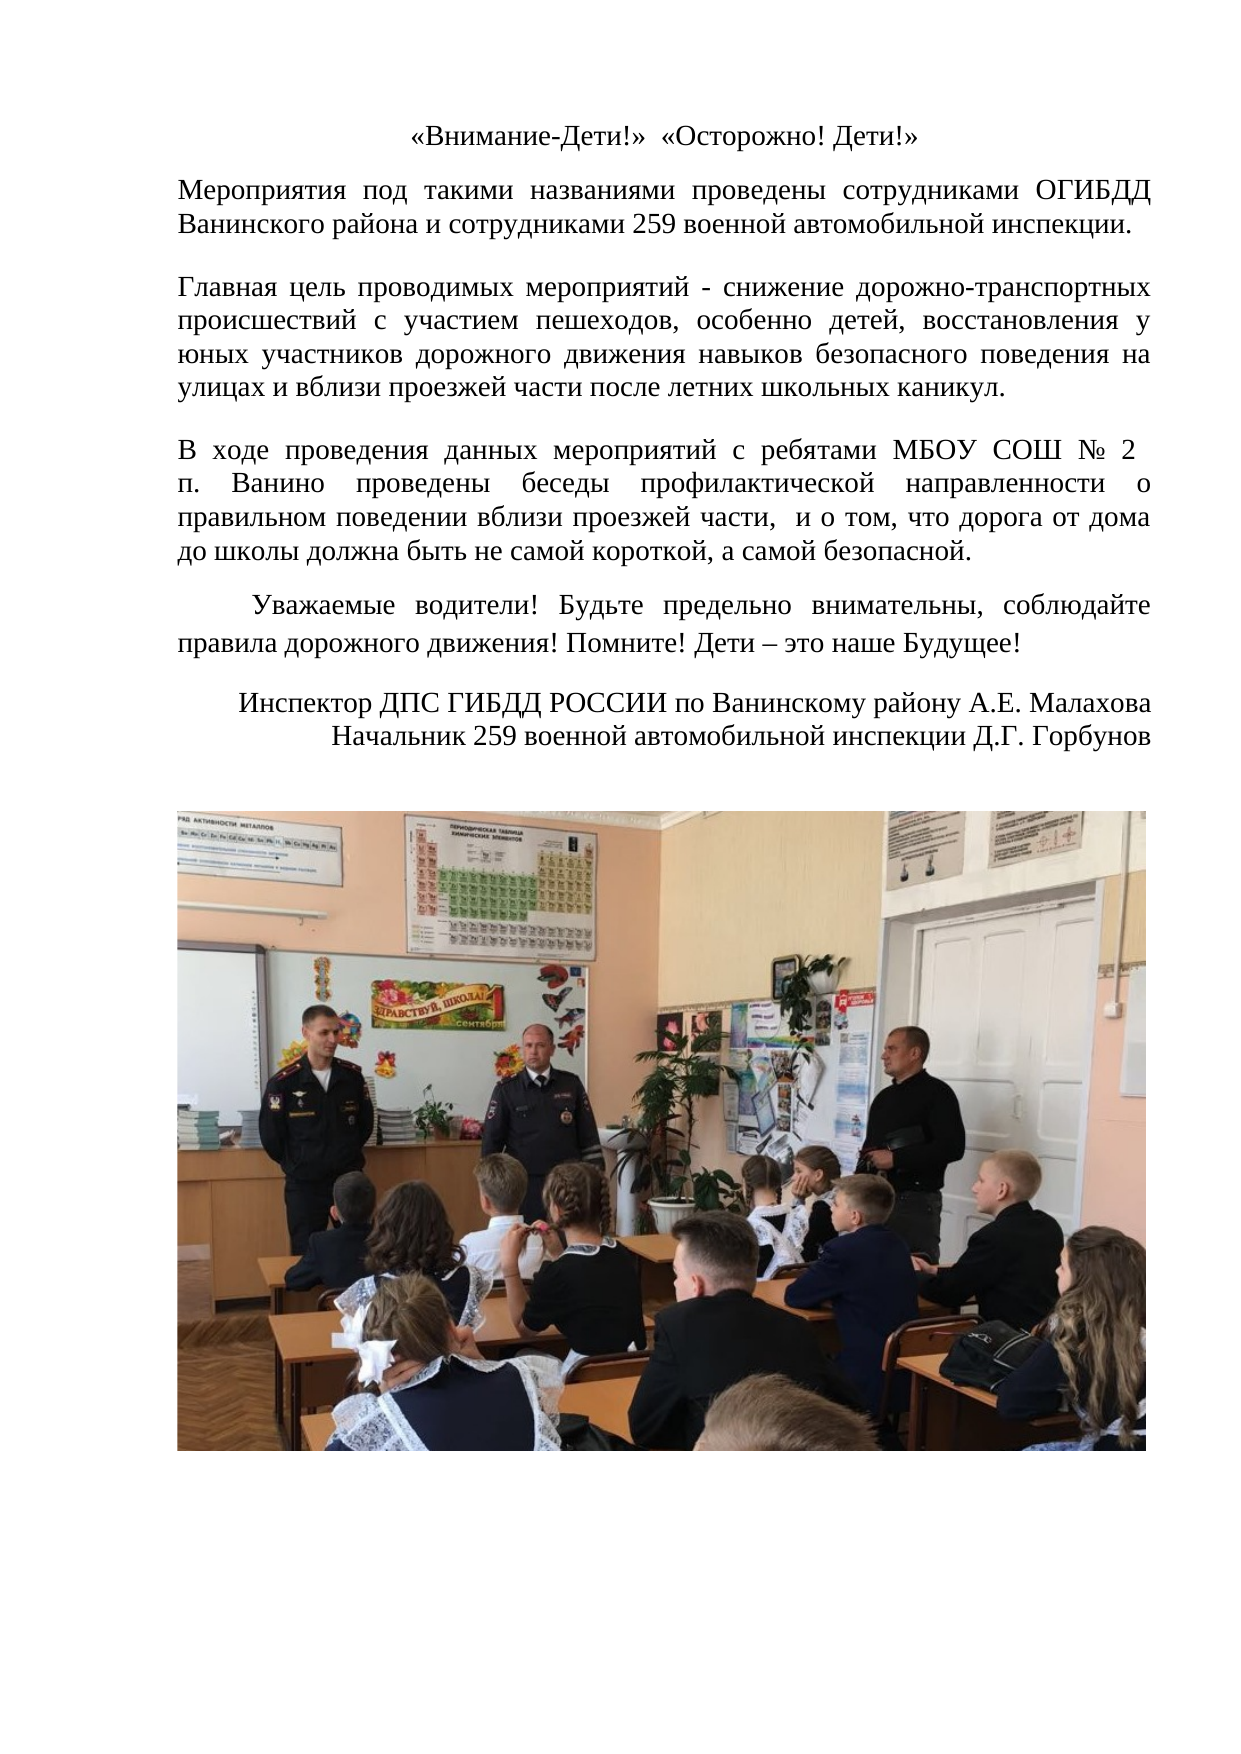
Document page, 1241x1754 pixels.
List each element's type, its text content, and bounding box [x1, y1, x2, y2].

text В ходе проведения данных мероприятий с ребятами МБОУ СОШ № 2 п. Ванино проведены беседы профилактической направленности о правильном поведении вблизи проезжей части, и о том, что дорога от дома до школы должна быть не самой короткой, а самой безопасной. [177, 432, 1152, 566]
text Инспектор ДПС ГИБДД РОССИИ по Ванинскому району А.Е. Малахова [177, 685, 1152, 718]
text Мероприятия под такими названиями проведены сотрудниками ОГИБДД Ванинского района и сотрудниками 259 военной автомобильной инспекции. [177, 172, 1152, 239]
text Начальник 259 военной автомобильной инспекции Д.Г. Горбунов [177, 718, 1152, 752]
picture [177, 811, 1146, 1451]
text «Внимание-Дети!» «Осторожно! Дети!» [177, 118, 1152, 152]
text Главная цель проводимых мероприятий - снижение дорожно-транспортных происшествий с участием пешеходов, особенно детей, восстановления у юных участников дорожного движения навыков безопасного поведения на улицах и вблизи проезжей части после летних школьных каникул. [177, 269, 1152, 403]
text Уважаемые водители! Будьте предельно внимательны, соблюдайте правила дорожного движения! Помните! Дети – это наше Будущее! [177, 587, 1152, 659]
